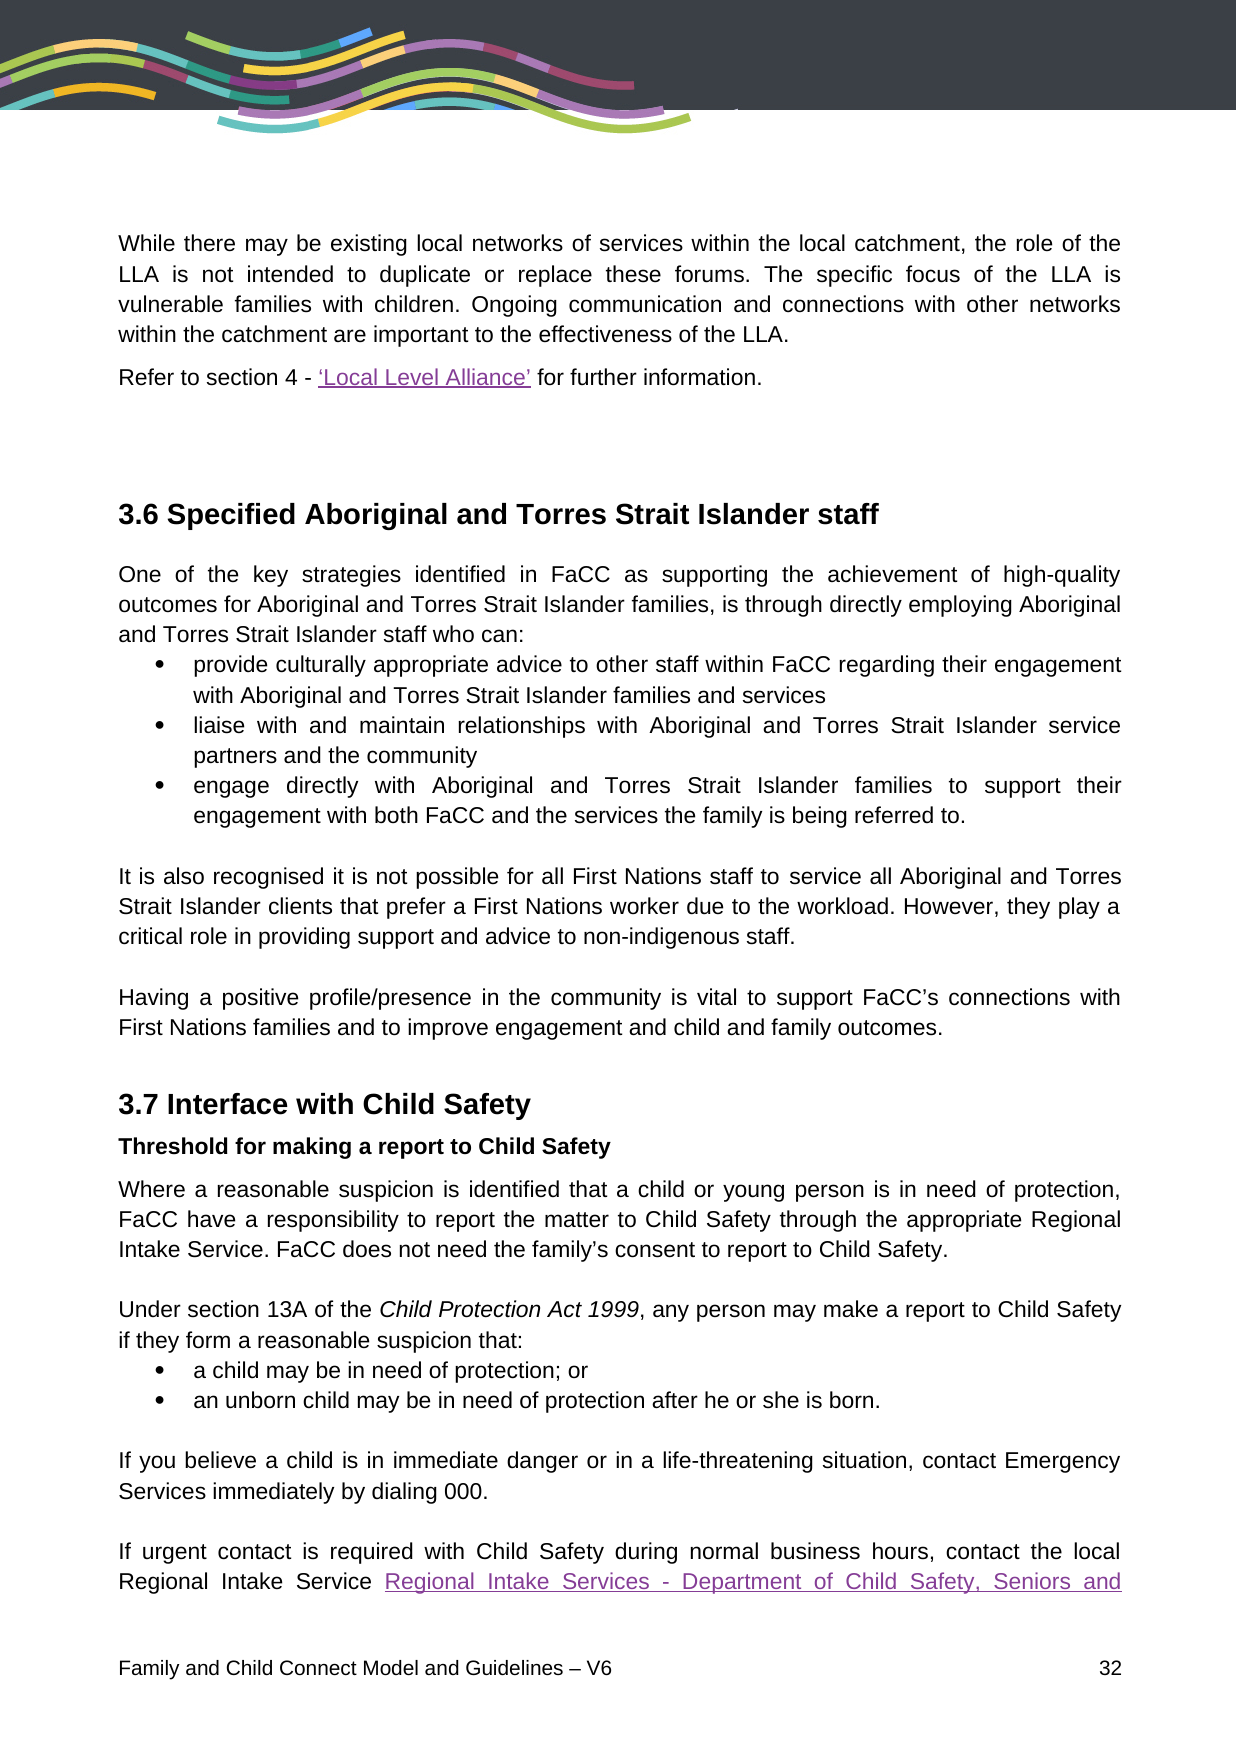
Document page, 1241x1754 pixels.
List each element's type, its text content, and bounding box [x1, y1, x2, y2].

text If you believe a child is in immediate danger or in a life-threatening situation, contact Emergency Services immediately by dialing 000. [118, 1447, 1122, 1504]
text Under section 13A of the Child Protection Act 1999, any person may make a report to Child Safety if they form a reasonable suspicion that: [118, 1296, 1122, 1353]
text Threshold for making a report to Child Safety [118, 1133, 1122, 1159]
text One of the key strategies identified in FaCC as supporting the achievement of high-quality outcomes for Aboriginal and Torres Strait Islander families, is through directly employing Aboriginal and Torres Strait Islander staff who can: [118, 561, 1122, 647]
list provide culturally appropriate advice to other staff within FaCC regarding their engagement with Aboriginal and Torres Strait Islander families and services [156, 651, 1122, 708]
list a child may be in need of protection; or [156, 1357, 1122, 1383]
text Where a reasonable suspicion is identified that a child or young person is in need of protection, FaCC have a responsibility to report the matter to Child Safety through the appropriate Regional Intake Service. FaCC does not need the family’s consent to report to Child Safety. [118, 1176, 1122, 1262]
text While there may be existing local networks of services within the local catchment, the role of the LLA is not intended to duplicate or replace these forums. The specific focus of the LLA is vulnerable families with children. Ongoing communication and connections with other networks within the catchment are important to the effectiveness of the LLA. [118, 230, 1122, 347]
list engage directly with Aboriginal and Torres Strait Islander families to support their engagement with both FaCC and the services the family is being referred to. [156, 772, 1122, 829]
text Refer to section 4 - ‘Local Level Alliance’ for further information. [118, 364, 1122, 390]
text Having a positive profile/presence in the community is vital to support FaCC’s connections with First Nations families and to improve engagement and child and family outcomes. [118, 984, 1122, 1040]
picture [0, 0, 1236, 146]
subtitle 3.6 Specified Aboriginal and Torres Strait Islander staff [118, 497, 1122, 531]
list liaise with and maintain relationships with Aboriginal and Torres Strait Islander service partners and the community [156, 712, 1122, 768]
list an unborn child may be in need of protection after he or she is born. [156, 1387, 1122, 1413]
subtitle 3.7 Interface with Child Safety [118, 1087, 1122, 1120]
text It is also recognised it is not possible for all First Nations staff to service all Aboriginal and Torres Strait Islander clients that prefer a First Nations worker due to the workload. However, they play a critical role in providing support and advice to non-indigenous staff. [118, 863, 1122, 949]
